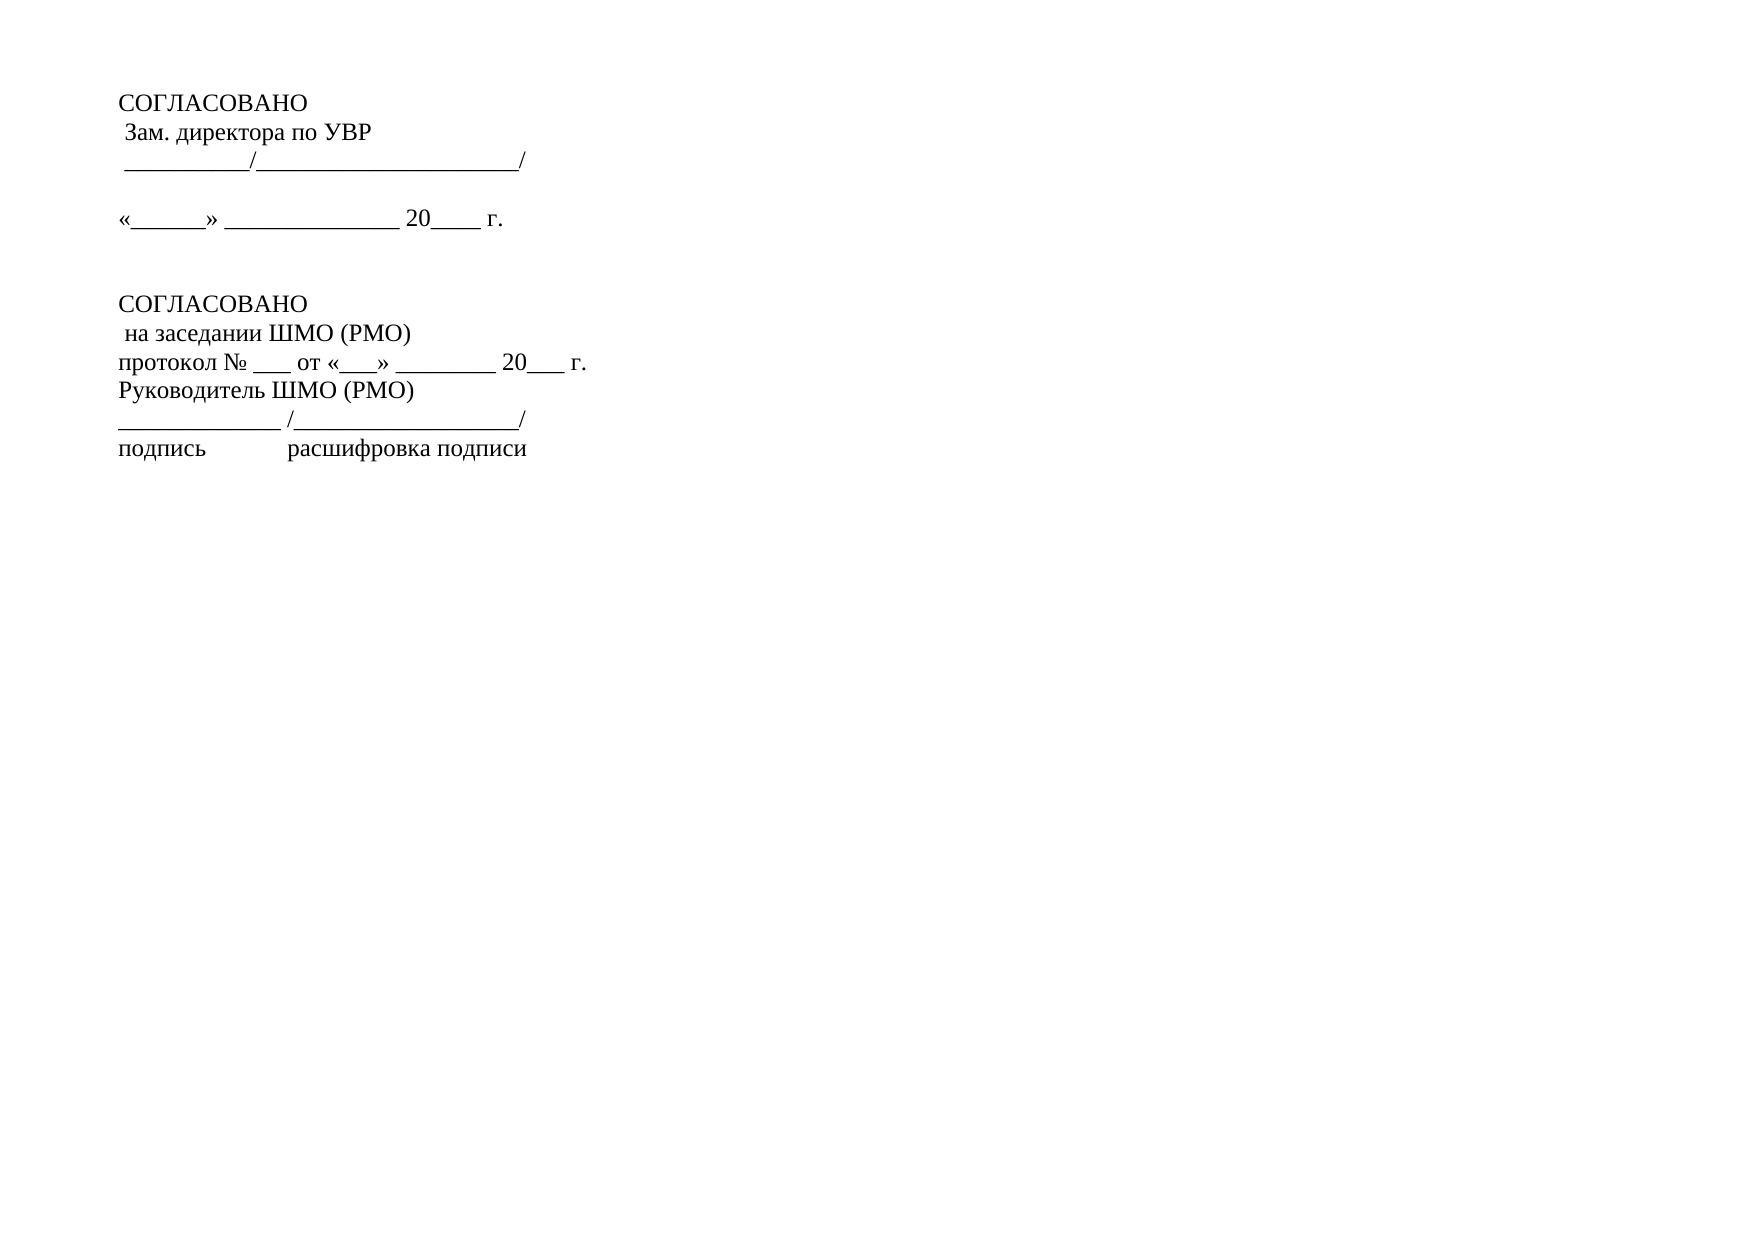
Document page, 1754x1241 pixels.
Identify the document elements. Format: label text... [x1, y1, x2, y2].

text _____________ /__________________/ [118, 404, 1636, 433]
text на заседании ШМО (РМО) [118, 318, 1636, 347]
text СОГЛАСОВАНО [118, 289, 1636, 318]
text Руководитель ШМО (РМО) [118, 375, 1636, 404]
text Зам. директора по УВР [118, 117, 1636, 145]
text СОГЛАСОВАНО [118, 88, 1636, 117]
text «______» ______________ 20____ г. [118, 203, 1636, 232]
text подпись расшифровка подписи [118, 433, 1636, 462]
text протокол № ___ от «___» ________ 20___ г. [118, 347, 1636, 375]
text __________/_____________________/ [118, 145, 1636, 174]
